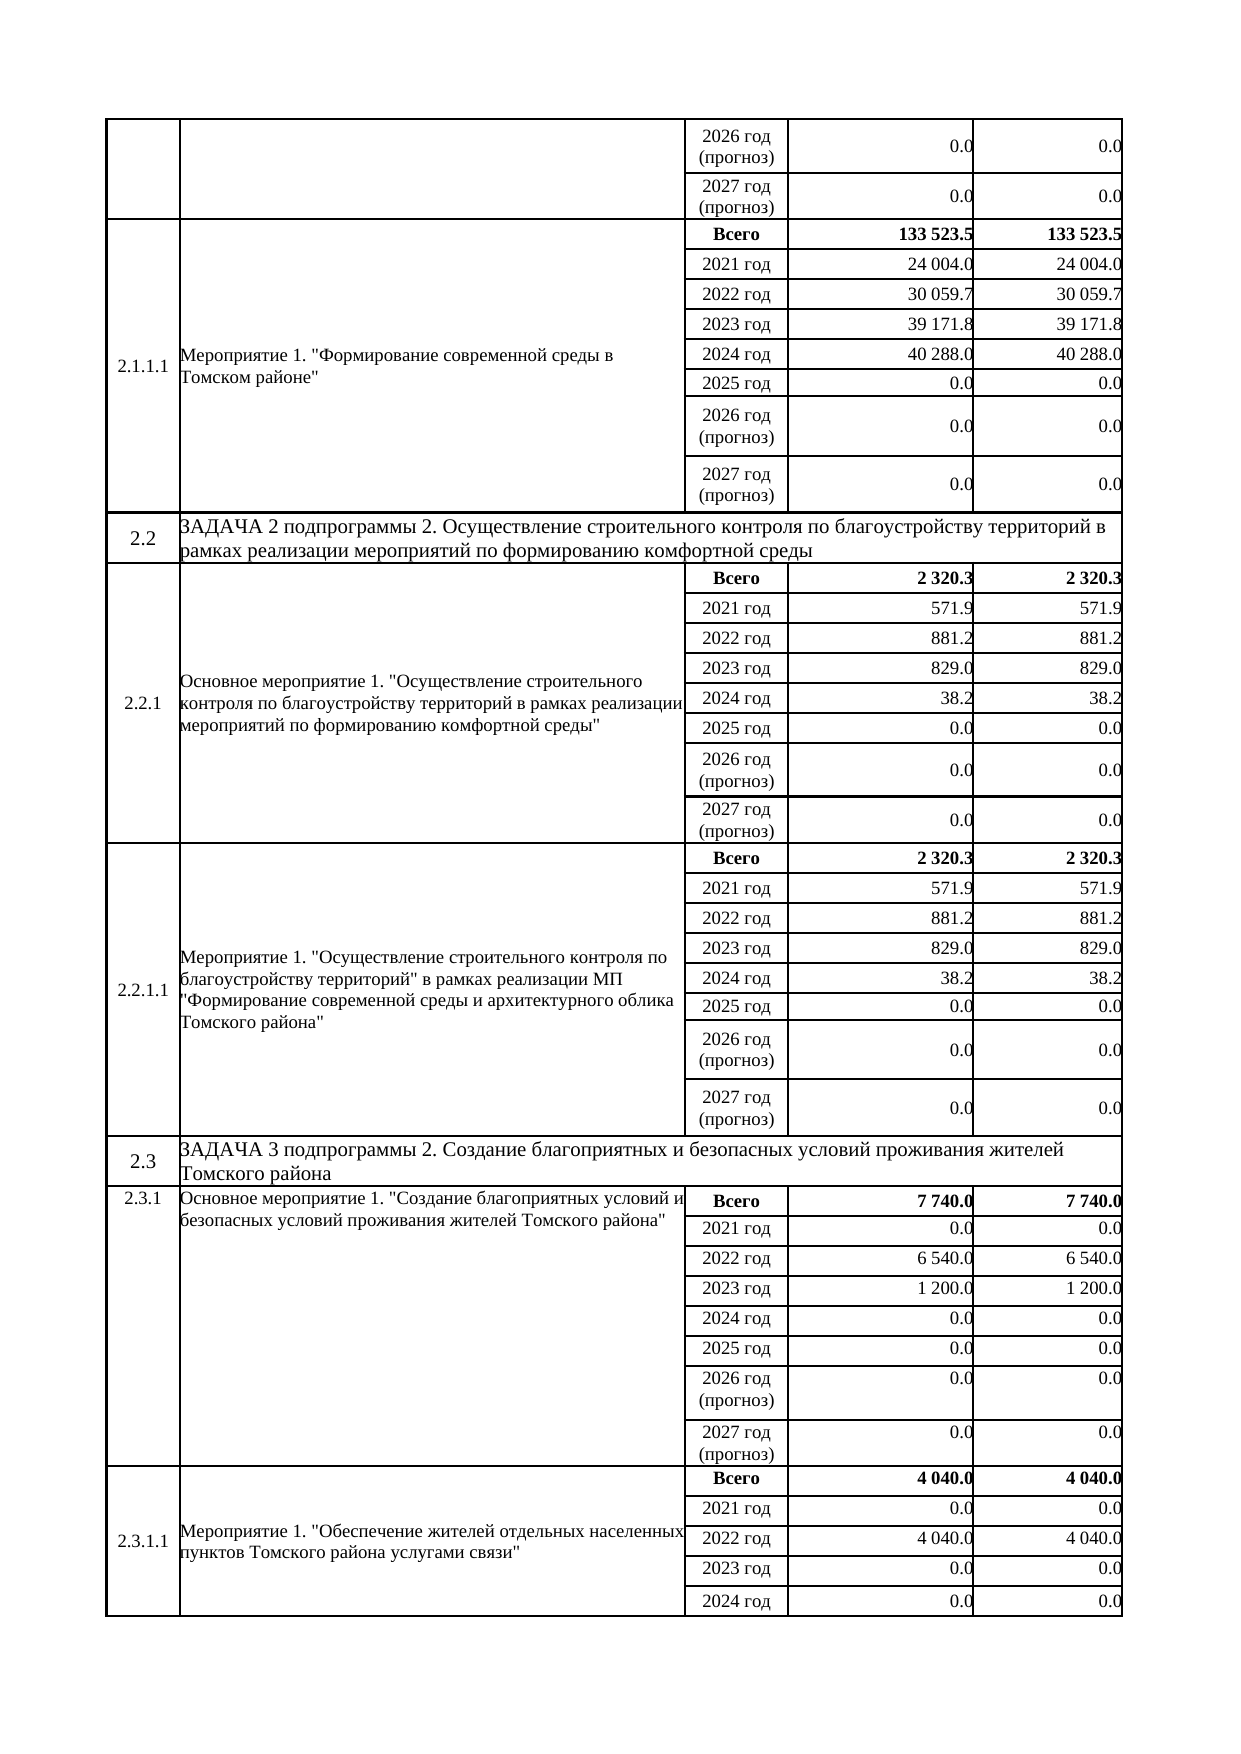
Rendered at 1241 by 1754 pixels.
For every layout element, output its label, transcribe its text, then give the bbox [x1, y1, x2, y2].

table_cell 829.0 [974, 934, 1121, 962]
table_cell 0.0 [789, 397, 972, 455]
table_cell 2 320.3 [789, 844, 972, 872]
table_cell 0.0 [974, 798, 1121, 842]
table_cell 0.0 [789, 1367, 972, 1419]
table_cell Всего [686, 1467, 787, 1495]
table_cell 0.0 [974, 1021, 1121, 1078]
table_cell 0.0 [974, 174, 1121, 218]
table_cell 0.0 [974, 1337, 1121, 1365]
table_cell 39 171.8 [789, 310, 972, 338]
table_cell 6 540.0 [974, 1247, 1121, 1275]
table_cell 4 040.0 [789, 1527, 972, 1555]
table_cell 2022 год [686, 280, 787, 308]
table_cell 2027 год (прогноз) [686, 798, 787, 842]
table_cell 2026 год (прогноз) [686, 744, 787, 795]
table_cell 4 040.0 [789, 1467, 972, 1495]
table_cell 0.0 [789, 1421, 972, 1465]
table_cell 2023 год [686, 1277, 787, 1305]
table_cell 829.0 [789, 654, 972, 682]
table_cell 2.3 [108, 1137, 179, 1185]
table_cell 2023 год [686, 1557, 787, 1585]
table_cell 2026 год (прогноз) [686, 1021, 787, 1078]
table_cell 2027 год (прогноз) [686, 1421, 787, 1465]
table_cell 2026 год (прогноз) [686, 120, 787, 172]
table_cell ЗАДАЧА 3 подпрограммы 2. Создание благоприятных и безопасных условий проживания жителей Томского района [181, 1137, 1121, 1185]
table_cell 2024 год [686, 684, 787, 712]
table_cell 2 320.3 [789, 564, 972, 592]
table_cell 0.0 [789, 1080, 972, 1135]
table_cell 2.2.1 [108, 564, 179, 842]
table_cell 38.2 [974, 684, 1121, 712]
table_cell 6 540.0 [789, 1247, 972, 1275]
table_cell 0.0 [789, 798, 972, 842]
table_cell 0.0 [789, 120, 972, 172]
table_cell 571.9 [974, 874, 1121, 902]
table_cell 4 040.0 [974, 1527, 1121, 1555]
table_cell 0.0 [974, 1421, 1121, 1465]
table_cell 2022 год [686, 1247, 787, 1275]
table_cell 0.0 [789, 1021, 972, 1078]
table_cell 0.0 [789, 1217, 972, 1245]
table_cell 2.3.1 [108, 1187, 179, 1465]
table_cell Основное мероприятие 1. "Осуществление строительного контроля по благоустройству территорий в рамках реализации мероприятий по формированию комфортной среды" [181, 564, 684, 842]
table_cell 0.0 [974, 1557, 1121, 1585]
table_cell 2023 год [686, 934, 787, 962]
table_cell 1 200.0 [789, 1277, 972, 1305]
table_cell 40 288.0 [789, 340, 972, 368]
table_cell 4 040.0 [974, 1467, 1121, 1495]
table_cell 30 059.7 [789, 280, 972, 308]
table_cell 2027 год (прогноз) [686, 1080, 787, 1135]
table_cell 2021 год [686, 594, 787, 622]
table_cell Всего [686, 564, 787, 592]
table_cell 24 004.0 [789, 250, 972, 278]
table_cell 2.2 [108, 514, 179, 562]
table_cell 0.0 [974, 370, 1121, 395]
table_cell 2025 год [686, 994, 787, 1018]
table_cell Всего [686, 844, 787, 872]
table_cell 0.0 [974, 994, 1121, 1018]
table_cell 2021 год [686, 1217, 787, 1245]
table_cell 7 740.0 [789, 1187, 972, 1215]
table_cell 0.0 [789, 1557, 972, 1585]
table_cell 571.9 [974, 594, 1121, 622]
table_cell 2.2.1.1 [108, 844, 179, 1135]
table_cell 0.0 [974, 714, 1121, 742]
table_cell 0.0 [789, 1587, 972, 1615]
table_cell 2.3.1.1 [108, 1467, 179, 1615]
table_cell 2 320.3 [974, 564, 1121, 592]
table_cell Мероприятие 1. "Обеспечение жителей отдельных населенных пунктов Томского района услугами связи" [181, 1467, 684, 1615]
table_cell 0.0 [974, 1587, 1121, 1615]
table_cell 2026 год (прогноз) [686, 397, 787, 455]
table_cell 0.0 [974, 1307, 1121, 1335]
table_cell 40 288.0 [974, 340, 1121, 368]
table_cell 0.0 [974, 1217, 1121, 1245]
table_cell 2023 год [686, 310, 787, 338]
table_cell 0.0 [789, 1307, 972, 1335]
table_cell 2024 год [686, 1307, 787, 1335]
table_cell 2.1.1.1 [108, 220, 179, 511]
table_cell 0.0 [789, 744, 972, 795]
table_cell 0.0 [789, 1337, 972, 1365]
table_cell 2024 год [686, 340, 787, 368]
table_cell 881.2 [789, 904, 972, 932]
table_cell 38.2 [974, 964, 1121, 992]
table_cell 2024 год [686, 1587, 787, 1615]
table_cell 0.0 [974, 120, 1121, 172]
table_cell 0.0 [789, 457, 972, 511]
table_cell 38.2 [789, 684, 972, 712]
table_cell 0.0 [974, 1497, 1121, 1525]
table_cell 2021 год [686, 250, 787, 278]
table_cell 2024 год [686, 964, 787, 992]
table_cell Мероприятие 1. "Формирование современной среды в Томском районе" [181, 220, 684, 511]
table_cell 2022 год [686, 624, 787, 652]
table_cell 24 004.0 [974, 250, 1121, 278]
table_cell 0.0 [974, 397, 1121, 455]
table_cell 2027 год (прогноз) [686, 174, 787, 218]
table_cell 0.0 [974, 1080, 1121, 1135]
table_cell 2022 год [686, 904, 787, 932]
table_cell Основное мероприятие 1. "Создание благоприятных условий и безопасных условий проживания жителей Томского района" [181, 1187, 684, 1465]
table_cell 0.0 [789, 1497, 972, 1525]
table_cell 2025 год [686, 370, 787, 395]
table_cell 829.0 [789, 934, 972, 962]
table_cell ЗАДАЧА 2 подпрограммы 2. Осуществление строительного контроля по благоустройству территорий в рамках реализации мероприятий по формированию комфортной среды [181, 514, 1121, 562]
table_cell Всего [686, 220, 787, 248]
table_cell 133 523.5 [789, 220, 972, 248]
table_cell 881.2 [974, 624, 1121, 652]
table_cell 881.2 [789, 624, 972, 652]
table_cell 7 740.0 [974, 1187, 1121, 1215]
table_cell 1 200.0 [974, 1277, 1121, 1305]
table_cell 2025 год [686, 1337, 787, 1365]
table_cell 0.0 [789, 370, 972, 395]
table_cell 0.0 [974, 744, 1121, 795]
table_cell 2025 год [686, 714, 787, 742]
table_cell 2022 год [686, 1527, 787, 1555]
table_cell 2023 год [686, 654, 787, 682]
table_cell Всего [686, 1187, 787, 1215]
table_cell 133 523.5 [974, 220, 1121, 248]
table_cell 39 171.8 [974, 310, 1121, 338]
table_cell 0.0 [974, 1367, 1121, 1419]
table_cell 571.9 [789, 874, 972, 902]
table_cell 30 059.7 [974, 280, 1121, 308]
table_cell 38.2 [789, 964, 972, 992]
table_cell 829.0 [974, 654, 1121, 682]
table_cell 2 320.3 [974, 844, 1121, 872]
table_cell 2026 год (прогноз) [686, 1367, 787, 1419]
table_cell 0.0 [789, 174, 972, 218]
table_cell 0.0 [789, 994, 972, 1018]
table_cell 0.0 [974, 457, 1121, 511]
table_cell 2027 год (прогноз) [686, 457, 787, 511]
table_cell 571.9 [789, 594, 972, 622]
table_cell 2021 год [686, 874, 787, 902]
table_cell 881.2 [974, 904, 1121, 932]
table_cell Мероприятие 1. "Осуществление строительного контроля по благоустройству территорий" в рамках реализации МП "Формирование современной среды и архитектурного облика Томского района" [181, 844, 684, 1135]
table_cell 0.0 [789, 714, 972, 742]
table_cell 2021 год [686, 1497, 787, 1525]
